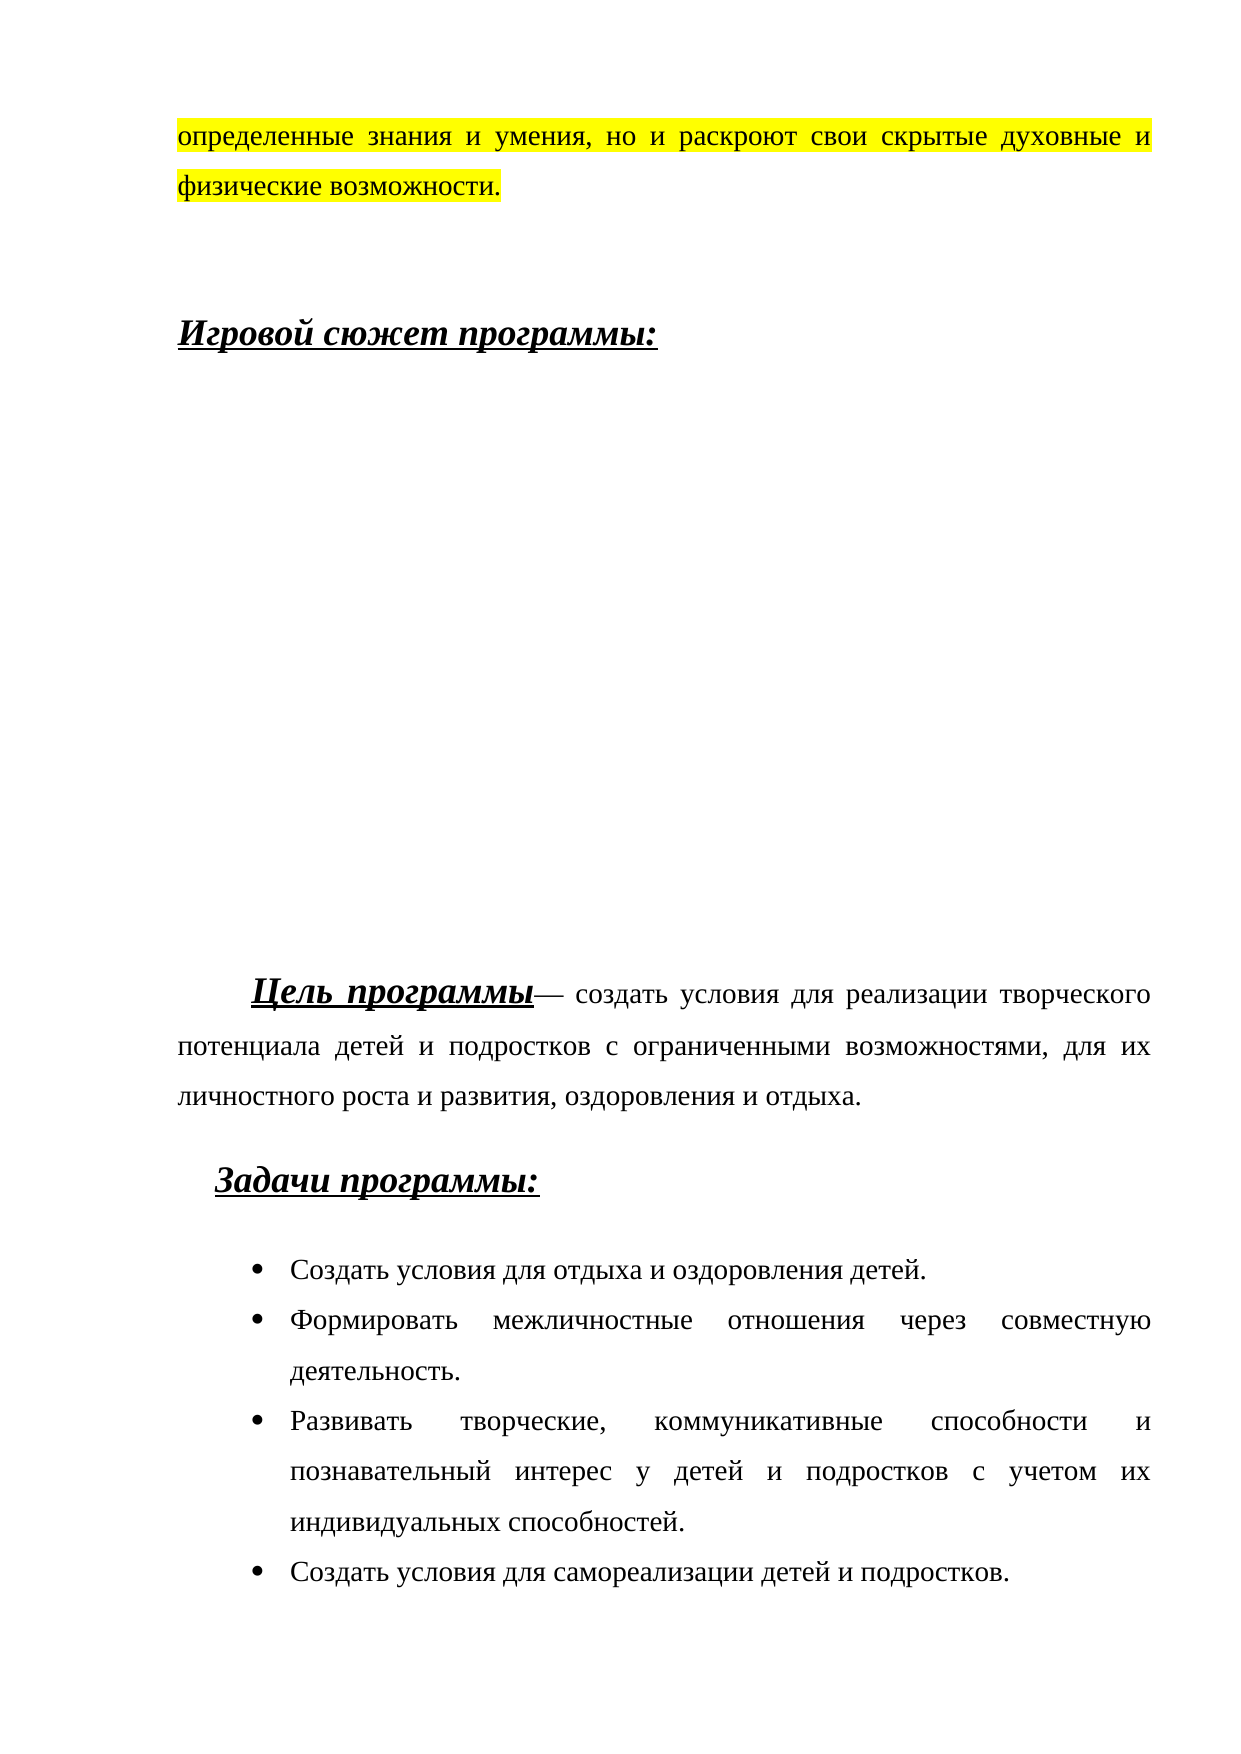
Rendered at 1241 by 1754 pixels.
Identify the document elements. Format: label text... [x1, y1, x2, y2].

list Создать условия для самореализации детей и подростков. [252, 1554, 1152, 1588]
text Цель программы— создать условия для реализации творческого потенциала детей и подростков с ограниченными возможностями, для их личностного роста и развития, оздоровления и отдыха. [177, 968, 1152, 1112]
text Игровой сюжет программы: [177, 311, 1152, 354]
list Создать условия для отдыха и оздоровления детей. [252, 1252, 1152, 1285]
list Формировать межличностные отношения через совместную деятельность. [252, 1302, 1152, 1386]
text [177, 152, 1152, 202]
list Развивать творческие, коммуникативные способности и познавательный интерес у детей и подростков с учетом их индивидуальных способностей. [252, 1403, 1152, 1537]
text Задачи программы: [177, 1158, 1152, 1201]
